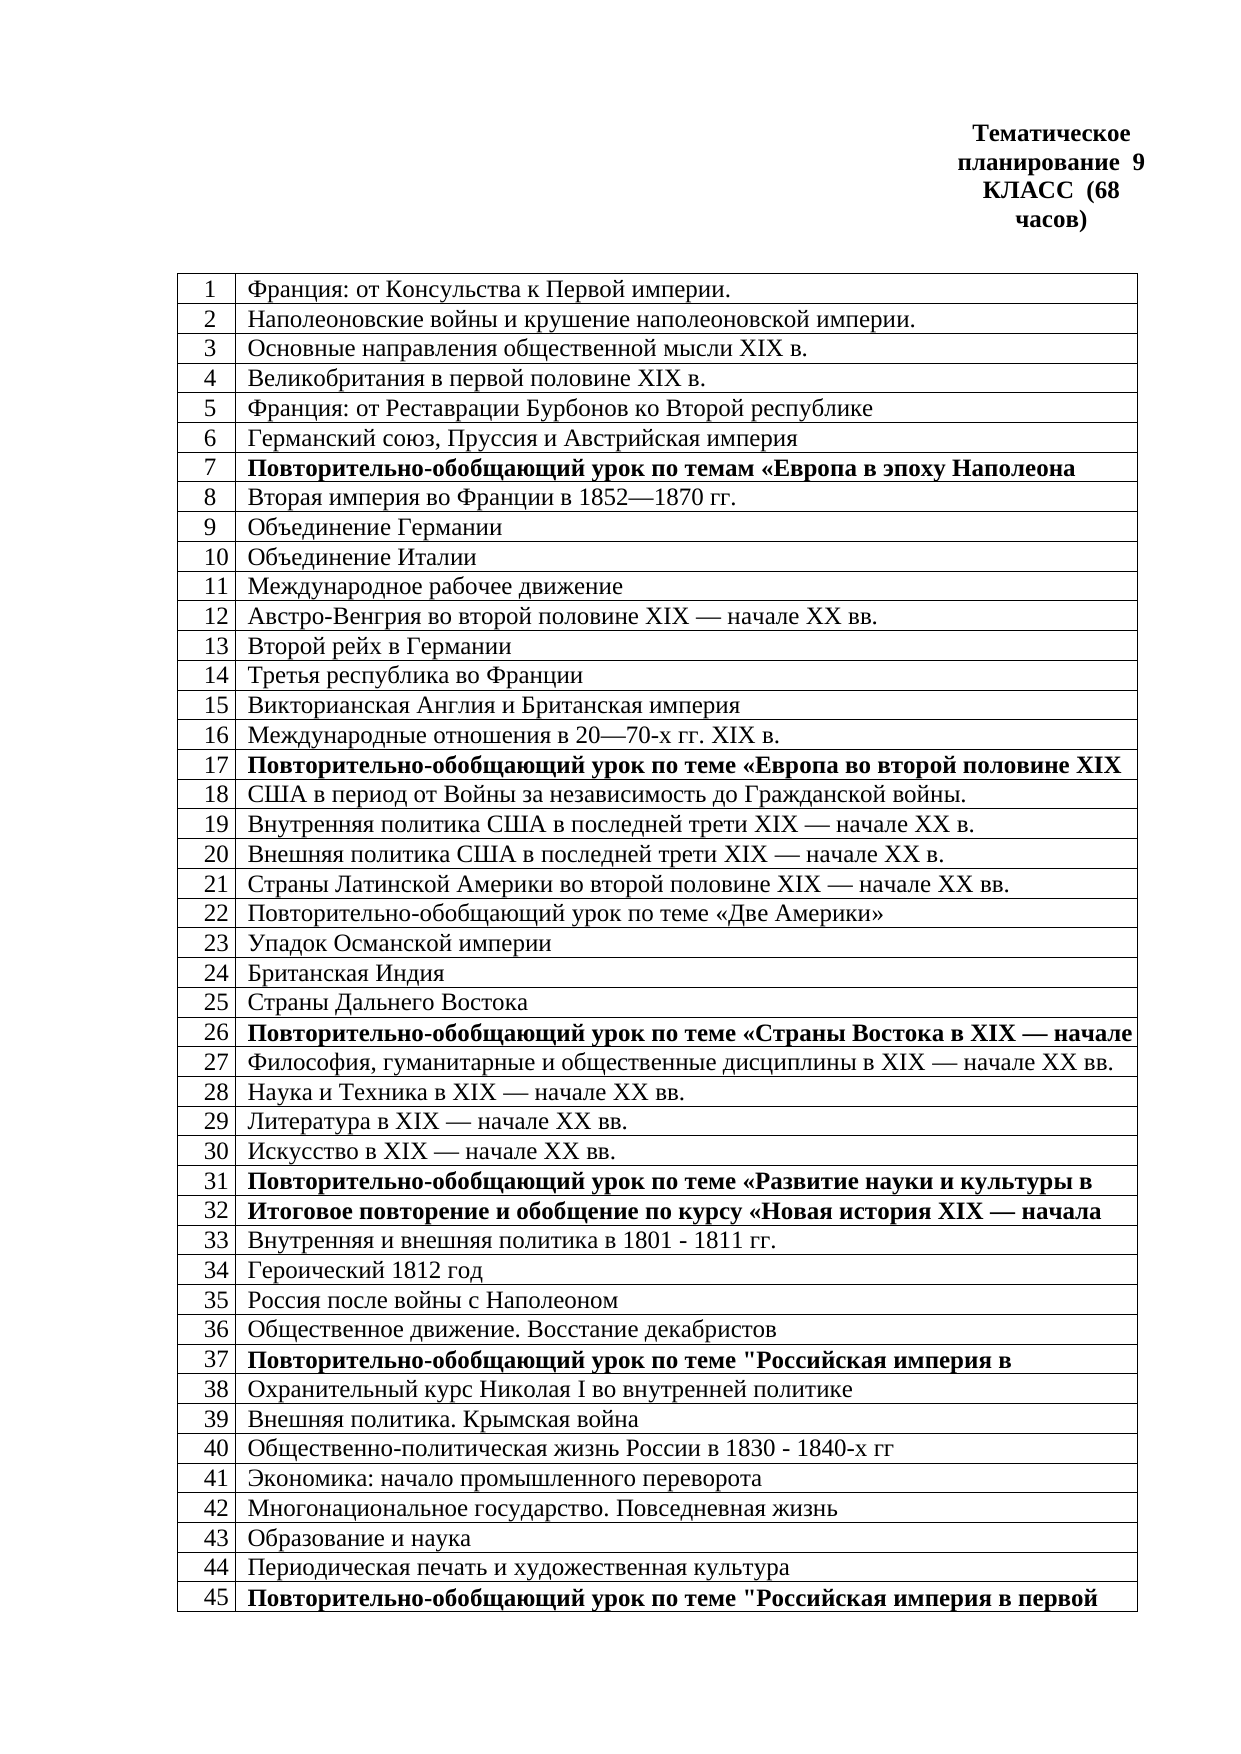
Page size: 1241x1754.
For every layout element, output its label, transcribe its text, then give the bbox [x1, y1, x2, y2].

table_cell Международное рабочее движение [236, 572, 1137, 600]
table_cell Наполеоновские войны и крушение наполеоновской империи. [236, 304, 1137, 333]
text Тематическое планирование 9 КЛАСС (68 часов) [948, 118, 1154, 233]
table_cell Периодическая печать и художественная культура [236, 1553, 1137, 1581]
table_cell 42 [178, 1493, 235, 1522]
table_cell 14 [178, 661, 235, 689]
table_cell Британская Индия [236, 958, 1137, 987]
table_cell Искусство в XIX — начале XX вв. [236, 1136, 1137, 1165]
table_cell Многонациональное государство. Повседневная жизнь [236, 1493, 1137, 1522]
table_cell Итоговое повторение и обобщение по курсу «Новая история XIX — начала XX.» [236, 1196, 1137, 1224]
table_cell 37 [178, 1345, 235, 1373]
table_cell 43 [178, 1523, 235, 1552]
table_cell 17 [178, 750, 235, 778]
table_cell 13 [178, 631, 235, 659]
table_cell 41 [178, 1464, 235, 1492]
table_cell 28 [178, 1077, 235, 1106]
table_cell 23 [178, 928, 235, 957]
table_cell 9 [178, 512, 235, 541]
table_cell Героический 1812 год [236, 1255, 1137, 1284]
table_cell Внутренняя и внешняя политика в 1801 - 1811 гг. [236, 1226, 1137, 1254]
table_cell Вторая империя во Франции в 1852—1870 гг. [236, 482, 1137, 511]
table_cell 31 [178, 1166, 235, 1195]
table_cell Основные направления общественной мысли XIX в. [236, 334, 1137, 362]
table_cell 26 [178, 1018, 235, 1046]
table_cell Внешняя политика США в последней трети XIX — начале XX в. [236, 839, 1137, 868]
table_cell Третья республика во Франции [236, 661, 1137, 689]
table_cell 36 [178, 1315, 235, 1343]
table_cell Повторительно-обобщающий урок по теме «Развитие науки и культуры в XIX — начале XX в.» [236, 1166, 1137, 1195]
table_cell Повторительно-обобщающий урок по темам «Европа в эпоху Наполеона Бонапарта», «Европа после Венского конгресса» [236, 453, 1137, 481]
table_cell Упадок Османской империи [236, 928, 1137, 957]
table_cell Литература в XIX — начале XX вв. [236, 1107, 1137, 1135]
table_cell 30 [178, 1136, 235, 1165]
table_cell Международные отношения в 20—70-х гг. XIX в. [236, 720, 1137, 749]
table_cell 16 [178, 720, 235, 749]
table_cell Внешняя политика. Крымская война [236, 1404, 1137, 1433]
table_cell Австро-Венгрия во второй половине XIX — начале XX вв. [236, 601, 1137, 630]
table_cell 5 [178, 393, 235, 422]
table_cell 39 [178, 1404, 235, 1433]
table_cell 4 [178, 364, 235, 392]
table_cell 11 [178, 572, 235, 600]
table_cell Великобритания в первой половине XIX в. [236, 364, 1137, 392]
table_cell 27 [178, 1047, 235, 1076]
table_cell Образование и наука [236, 1523, 1137, 1552]
table_cell Общественно-политическая жизнь России в 1830 - 1840-х гг [236, 1434, 1137, 1462]
table_cell Философия, гуманитарные и общественные дисциплины в XIX — начале XX вв. [236, 1047, 1137, 1076]
table_cell Повторительно-обобщающий урок по теме "Российская империя в царствование Александра I" [236, 1345, 1137, 1373]
table_cell 21 [178, 869, 235, 897]
table_cell Общественное движение. Восстание декабристов [236, 1315, 1137, 1343]
table_cell Охранительный курс Николая I во внутренней политике [236, 1374, 1137, 1403]
table_cell Объединение Германии [236, 512, 1137, 541]
table_cell 10 [178, 542, 235, 571]
table_cell 6 [178, 423, 235, 451]
table_cell Страны Дальнего Востока [236, 988, 1137, 1016]
table_cell Повторительно-обобщающий урок по теме «Две Америки» [236, 899, 1137, 927]
table_cell 2 [178, 304, 235, 333]
table_cell Россия после войны с Наполеоном [236, 1285, 1137, 1314]
table_cell Повторительно-обобщающий урок по теме "Российская империя в первой половине XIX века [236, 1582, 1137, 1611]
table_cell 12 [178, 601, 235, 630]
table_cell Внутренняя политика США в последней трети XIX — начале XX в. [236, 809, 1137, 838]
table_cell 29 [178, 1107, 235, 1135]
table_cell 18 [178, 780, 235, 808]
table_cell 32 [178, 1196, 235, 1224]
table_cell 25 [178, 988, 235, 1016]
table_cell Повторительно-обобщающий урок по теме «Страны Востока в XIX — начале XX вв.» [236, 1018, 1137, 1046]
table_cell 33 [178, 1226, 235, 1254]
table_cell 45 [178, 1582, 235, 1611]
table_cell 35 [178, 1285, 235, 1314]
table_cell 3 [178, 334, 235, 362]
table_cell 44 [178, 1553, 235, 1581]
table_cell 24 [178, 958, 235, 987]
table_cell 15 [178, 691, 235, 719]
table_cell Наука и Техника в XIX — начале XX вв. [236, 1077, 1137, 1106]
table_cell Объединение Италии [236, 542, 1137, 571]
table_cell Второй рейх в Германии [236, 631, 1137, 659]
table_cell США в период от Войны за независимость до Гражданской войны. [236, 780, 1137, 808]
table_cell 8 [178, 482, 235, 511]
table_cell Повторительно-обобщающий урок по теме «Европа во второй половине XIX — начале XX вв.» [236, 750, 1137, 778]
table_cell Страны Латинской Америки во второй половине XIX — начале XX вв. [236, 869, 1137, 897]
table_cell 34 [178, 1255, 235, 1284]
table_cell 20 [178, 839, 235, 868]
table_cell 40 [178, 1434, 235, 1462]
table_cell Викторианская Англия и Британская империя [236, 691, 1137, 719]
table_cell 7 [178, 453, 235, 481]
table_cell Франция: от Реставрации Бурбонов ко Второй республике [236, 393, 1137, 422]
table_header Франция: от Консульства к Первой империи. [236, 274, 1137, 303]
table_cell 19 [178, 809, 235, 838]
table_cell Германский союз, Пруссия и Австрийская империя [236, 423, 1137, 451]
table_cell 38 [178, 1374, 235, 1403]
table_header 1 [178, 274, 235, 303]
table_cell 22 [178, 899, 235, 927]
table_cell Экономика: начало промышленного переворота [236, 1464, 1137, 1492]
